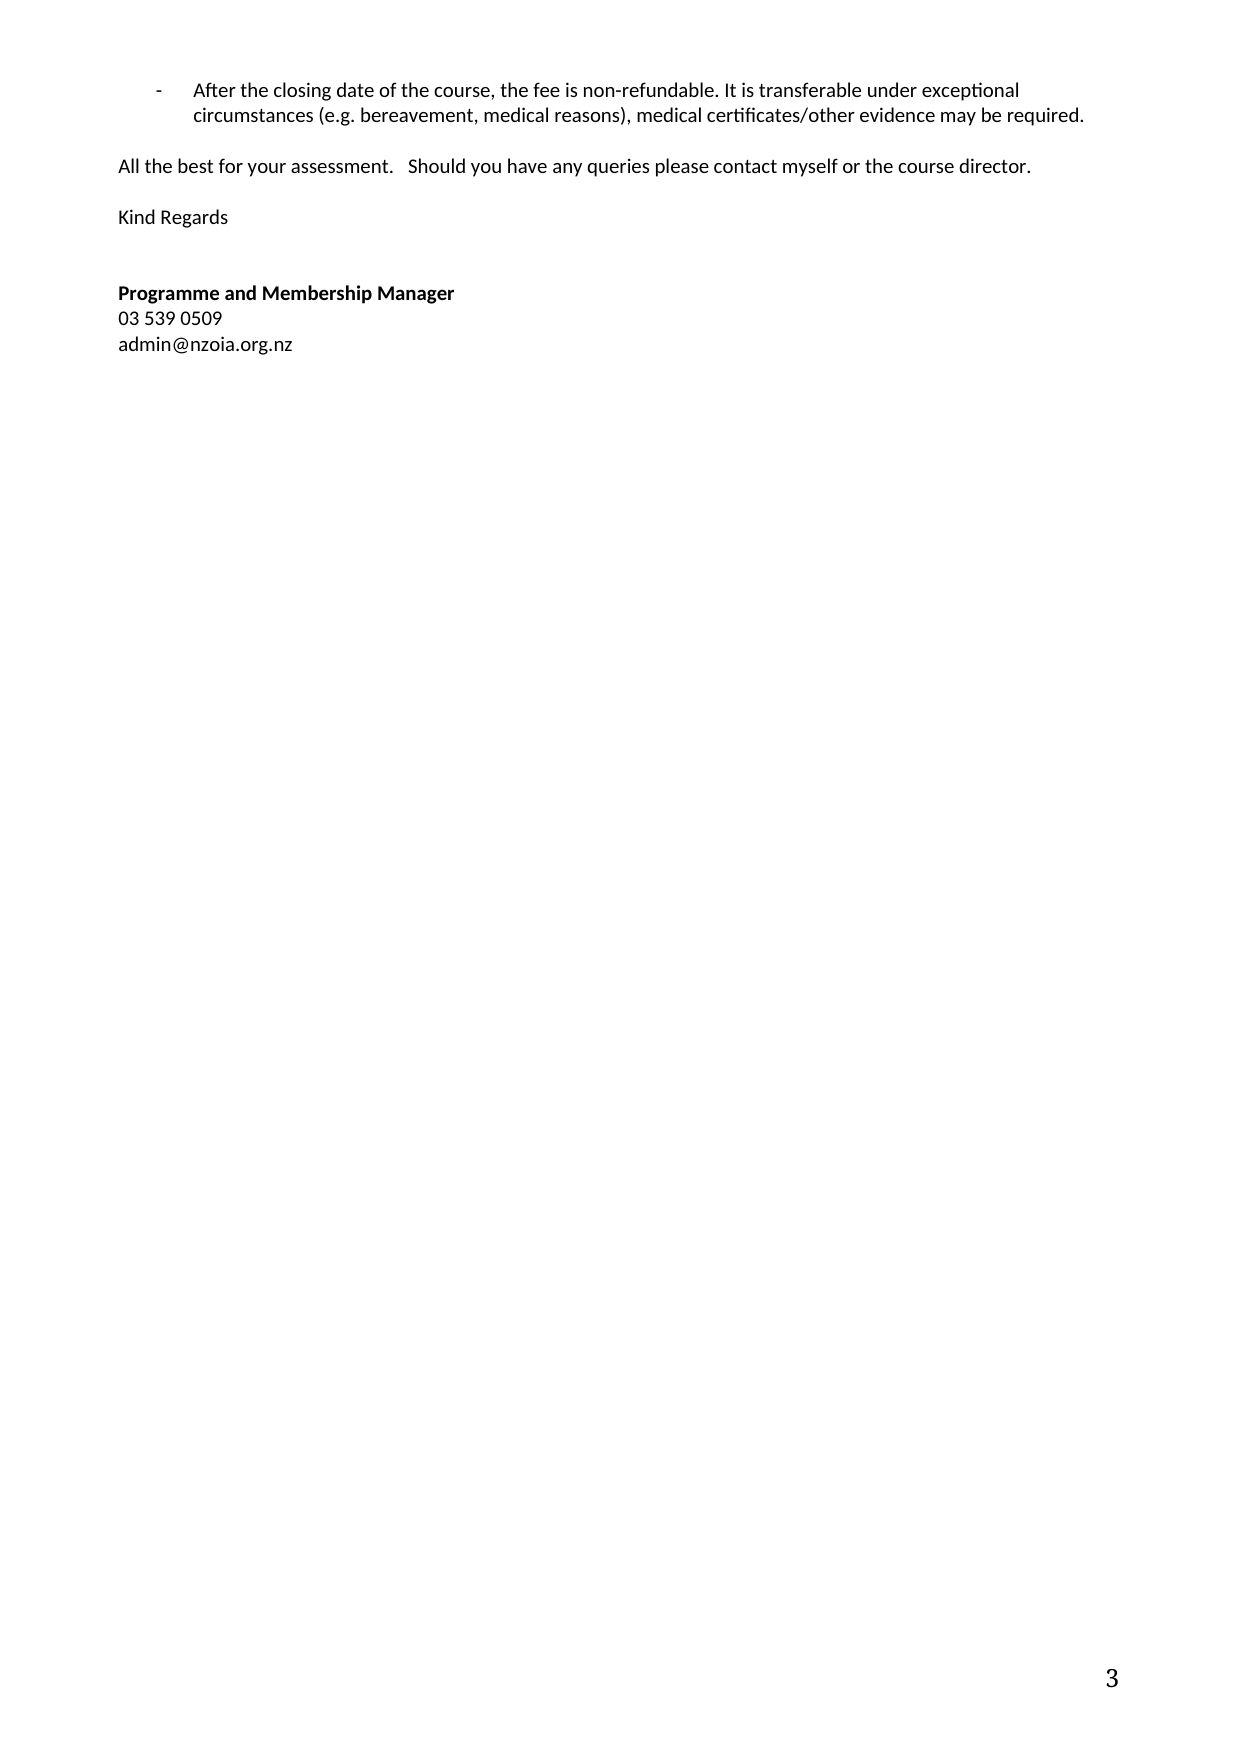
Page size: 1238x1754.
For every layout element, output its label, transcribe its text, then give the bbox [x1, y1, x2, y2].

text Programme and Membership Manager [118, 280, 1119, 306]
list After the closing date of the course, the fee is non-refundable. It is transferable under exceptional circumstances (e.g. bereavement, medical reasons), medical certificates/other evidence may be required. [156, 77, 1119, 128]
text Kind Regards [118, 204, 1119, 229]
text All the best for your assessment. Should you have any queries please contact myself or the course director. [118, 153, 1119, 178]
text admin@nzoia.org.nz [118, 331, 1119, 356]
text 03 539 0509 [118, 306, 1119, 331]
